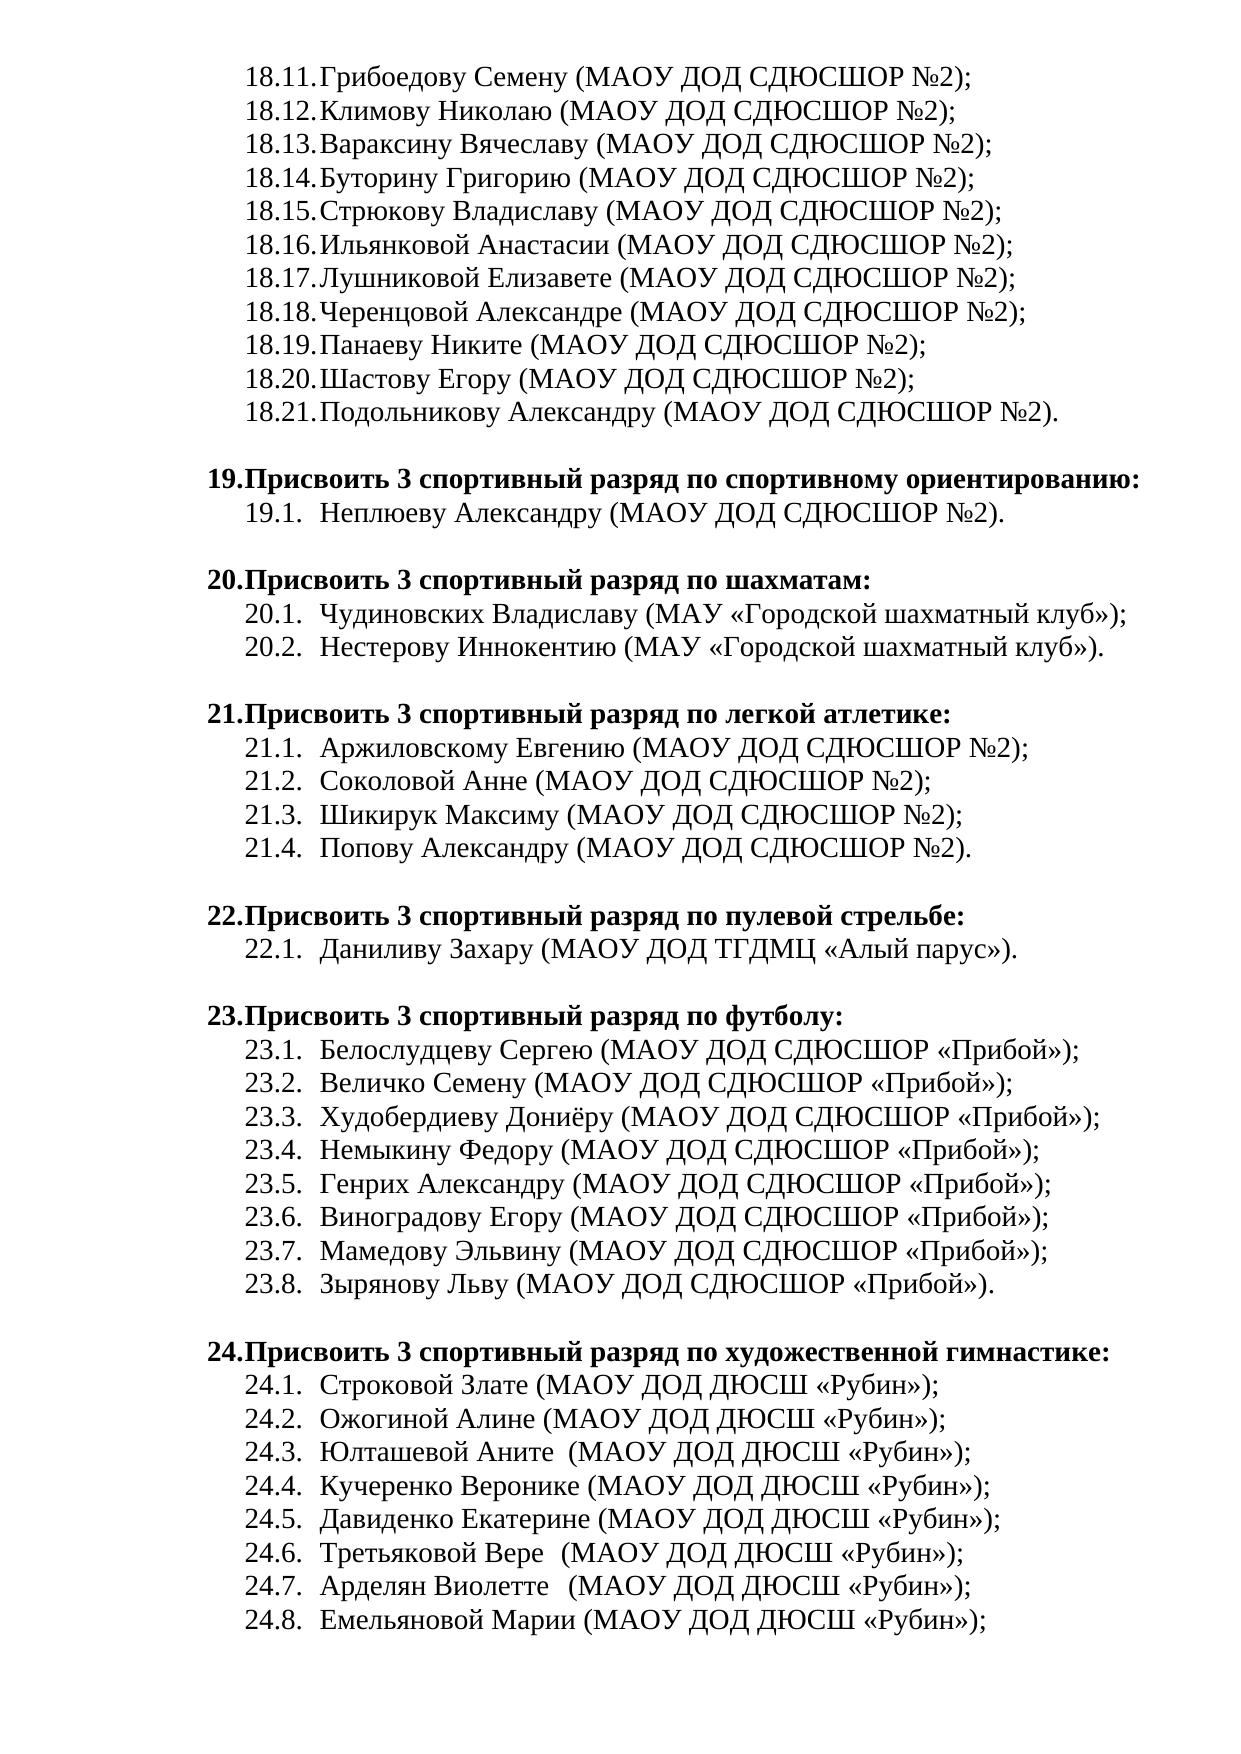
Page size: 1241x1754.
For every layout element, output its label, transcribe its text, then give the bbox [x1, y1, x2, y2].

list Емельяновой Марии (МАОУ ДОД ДЮСШ «Рубин»); [244, 1602, 1152, 1636]
list Белослудцеву Сергею (МАОУ ДОД СДЮСШОР «Прибой»); [244, 1032, 1152, 1065]
list Аржиловскому Евгению (МАОУ ДОД СДЮСШОР №2); [244, 730, 1152, 763]
list Панаеву Никите (МАОУ ДОД СДЮСШОР №2); [244, 327, 1152, 361]
list Худобердиеву Дониёру (МАОУ ДОД СДЮСШОР «Прибой»); [244, 1099, 1152, 1132]
list Ожогиной Алине (МАОУ ДОД ДЮСШ «Рубин»); [244, 1401, 1152, 1434]
list Присвоить 3 спортивный разряд по легкой атлетике: [207, 696, 1152, 730]
list Присвоить 3 спортивный разряд по художественной гимнастике: [207, 1334, 1152, 1367]
list Стрюкову Владиславу (МАОУ ДОД СДЮСШОР №2); [244, 193, 1152, 227]
list Чудиновских Владиславу (МАУ «Городской шахматный клуб»); [244, 596, 1152, 629]
list Попову Александру (МАОУ ДОД СДЮСШОР №2). [244, 831, 1152, 864]
list Присвоить 3 спортивный разряд по спортивному ориентированию: [207, 462, 1152, 495]
list Буторину Григорию (МАОУ ДОД СДЮСШОР №2); [244, 160, 1152, 193]
list Давиденко Екатерине (МАОУ ДОД ДЮСШ «Рубин»); [244, 1501, 1152, 1535]
list Подольникову Александру (МАОУ ДОД СДЮСШОР №2). [244, 394, 1152, 428]
list Неплюеву Александру (МАОУ ДОД СДЮСШОР №2). [244, 495, 1152, 529]
list Величко Семену (МАОУ ДОД СДЮСШОР «Прибой»); [244, 1065, 1152, 1099]
list Присвоить 3 спортивный разряд по футболу: [207, 998, 1152, 1032]
list Климову Николаю (МАОУ ДОД СДЮСШОР №2); [244, 93, 1152, 126]
list Соколовой Анне (МАОУ ДОД СДЮСШОР №2); [244, 763, 1152, 797]
list Арделян Виолетте (МАОУ ДОД ДЮСШ «Рубин»); [244, 1568, 1152, 1602]
list Зырянову Льву (МАОУ ДОД СДЮСШОР «Прибой»). [244, 1267, 1152, 1300]
list Третьяковой Вере (МАОУ ДОД ДЮСШ «Рубин»); [244, 1535, 1152, 1568]
list Мамедову Эльвину (МАОУ ДОД СДЮСШОР «Прибой»); [244, 1233, 1152, 1267]
list Немыкину Федору (МАОУ ДОД СДЮСШОР «Прибой»); [244, 1132, 1152, 1166]
list Кучеренко Веронике (МАОУ ДОД ДЮСШ «Рубин»); [244, 1468, 1152, 1501]
list Присвоить 3 спортивный разряд по пулевой стрельбе: [207, 898, 1152, 931]
list Грибоедову Семену (МАОУ ДОД СДЮСШОР №2); [244, 59, 1152, 93]
list Шастову Егору (МАОУ ДОД СДЮСШОР №2); [244, 361, 1152, 394]
list Виноградову Егору (МАОУ ДОД СДЮСШОР «Прибой»); [244, 1199, 1152, 1233]
list Вараксину Вячеславу (МАОУ ДОД СДЮСШОР №2); [244, 126, 1152, 160]
list Юлташевой Аните (МАОУ ДОД ДЮСШ «Рубин»); [244, 1434, 1152, 1468]
list Даниливу Захару (МАОУ ДОД ТГДМЦ «Алый парус»). [244, 931, 1152, 965]
list Строковой Злате (МАОУ ДОД ДЮСШ «Рубин»); [244, 1367, 1152, 1401]
list Шикирук Максиму (МАОУ ДОД СДЮСШОР №2); [244, 797, 1152, 831]
list Нестерову Иннокентию (МАУ «Городской шахматный клуб»). [244, 629, 1152, 663]
list Генрих Александру (МАОУ ДОД СДЮСШОР «Прибой»); [244, 1166, 1152, 1199]
list Ильянковой Анастасии (МАОУ ДОД СДЮСШОР №2); [244, 227, 1152, 260]
list Черенцовой Александре (МАОУ ДОД СДЮСШОР №2); [244, 294, 1152, 327]
list Лушниковой Елизавете (МАОУ ДОД СДЮСШОР №2); [244, 260, 1152, 294]
list Присвоить 3 спортивный разряд по шахматам: [207, 562, 1152, 596]
